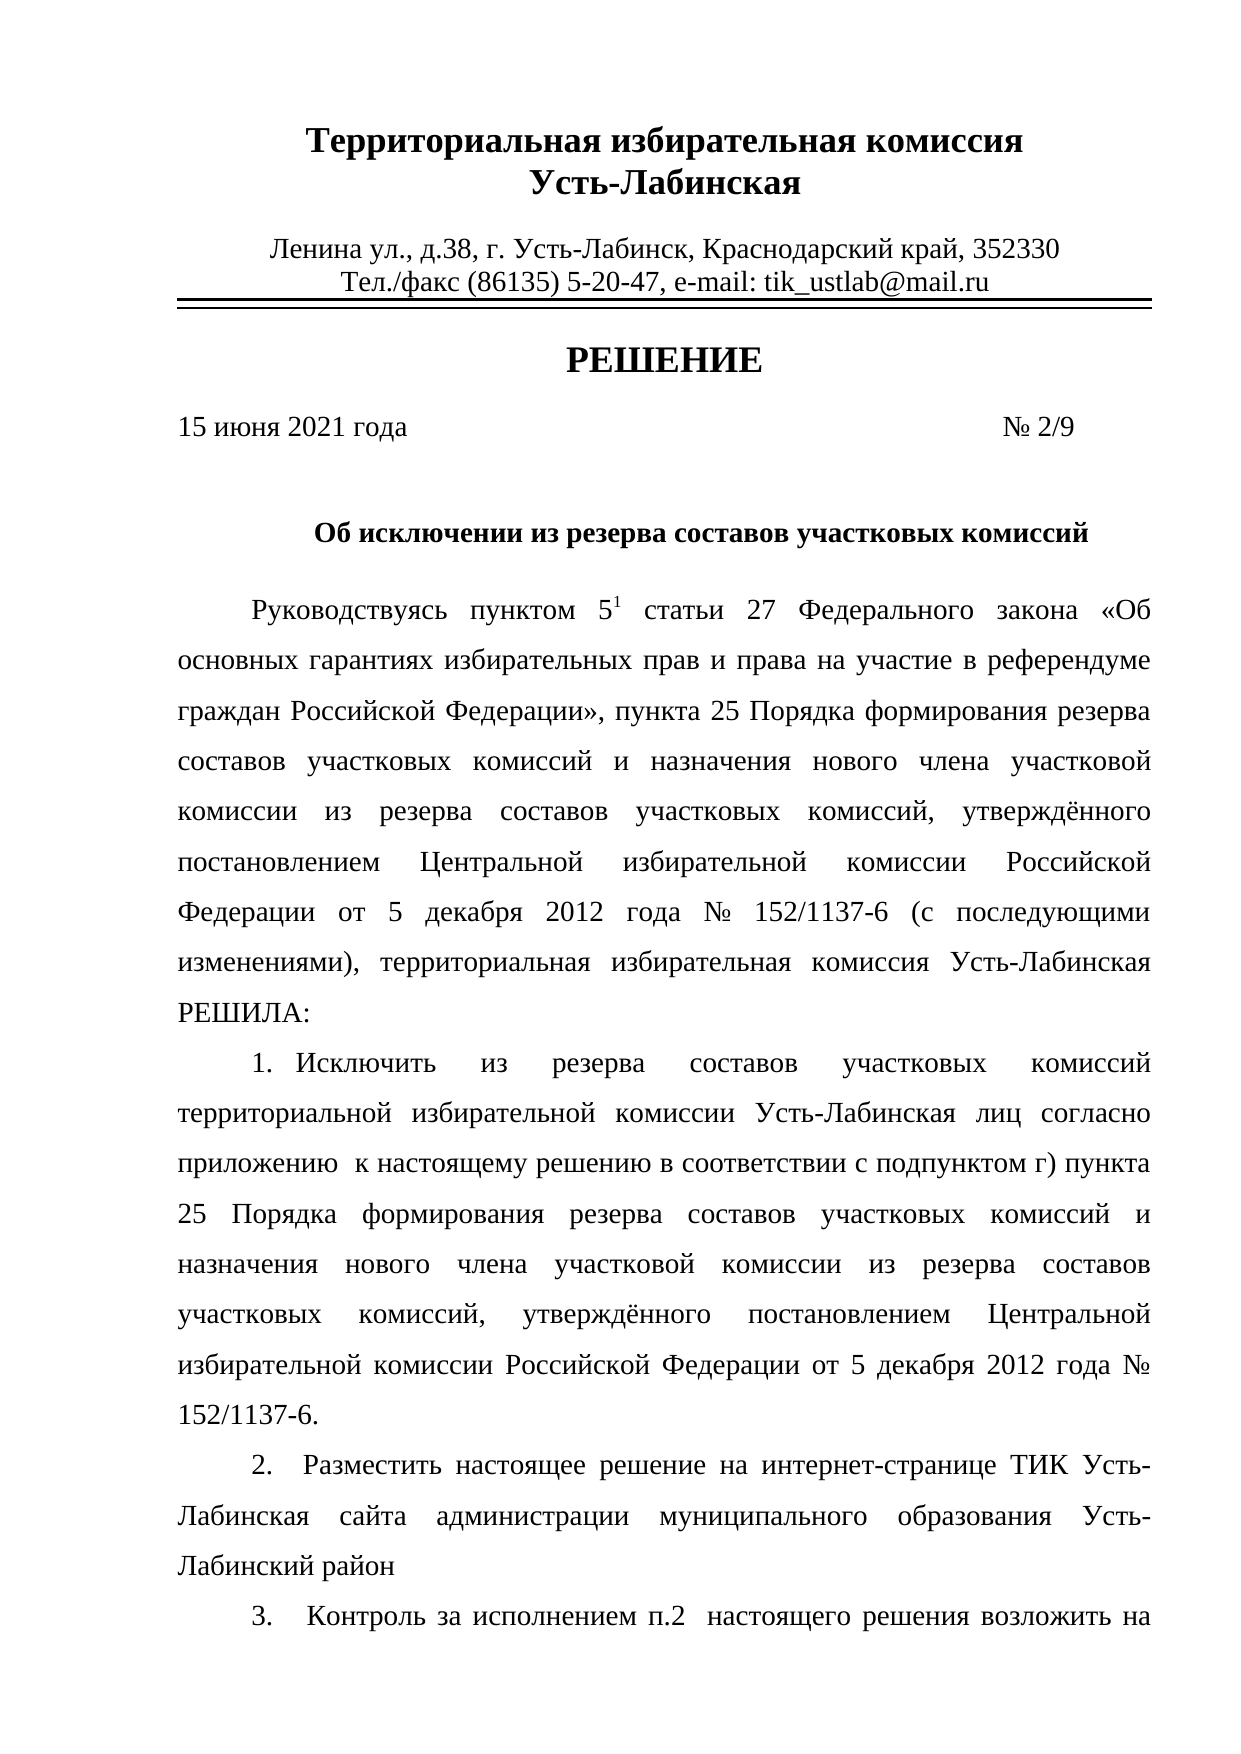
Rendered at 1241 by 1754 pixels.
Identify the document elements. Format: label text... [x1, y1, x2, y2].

text Руководствуясь пунктом 51 статьи 27 Федерального закона «Об основных гарантиях избирательных прав и права на участие в референдуме граждан Российской Федерации», пункта 25 Порядка формирования резерва составов участковых комиссий и назначения нового члена участковой комиссии из резерва составов участковых комиссий, утверждённого постановлением Центральной избирательной комиссии Российской Федерации от 5 декабря 2012 года № 152/1137-6 (с последующими изменениями), территориальная избирательная комиссия Усть-Лабинская РЕШИЛА: [177, 592, 1152, 1028]
list Исключить из резерва составов участковых комиссий территориальной избирательной комиссии Усть-Лабинская лиц согласно приложению к настоящему решению в соответствии с подпунктом г) пункта 25 Порядка формирования резерва составов участковых комиссий и назначения нового члена участковой комиссии из резерва составов участковых комиссий, утверждённого постановлением Центральной избирательной комиссии Российской Федерации от 5 декабря 2012 года № 152/1137-6. [177, 1045, 1152, 1431]
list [177, 1598, 1152, 1632]
subtitle РЕШЕНИЕ [177, 338, 1152, 381]
text Об исключении из резерва составов участковых комиссий [177, 515, 1152, 549]
list Разместить настоящее решение на интернет-странице ТИК Усть-Лабинская сайта администрации муниципального образования Усть-Лабинский район [177, 1447, 1152, 1582]
text 15 июня 2021 года № 2/9 [177, 409, 1152, 443]
table_header Территориальная избирательная комиссия Усть-Лабинская Ленина ул., д.38, г. Усть-Лабинск, Краснодарский край, 352330 Тел./факс (86135) 5-20-47, e-mail: tik_ustlab@mail.ru [177, 118, 1152, 298]
